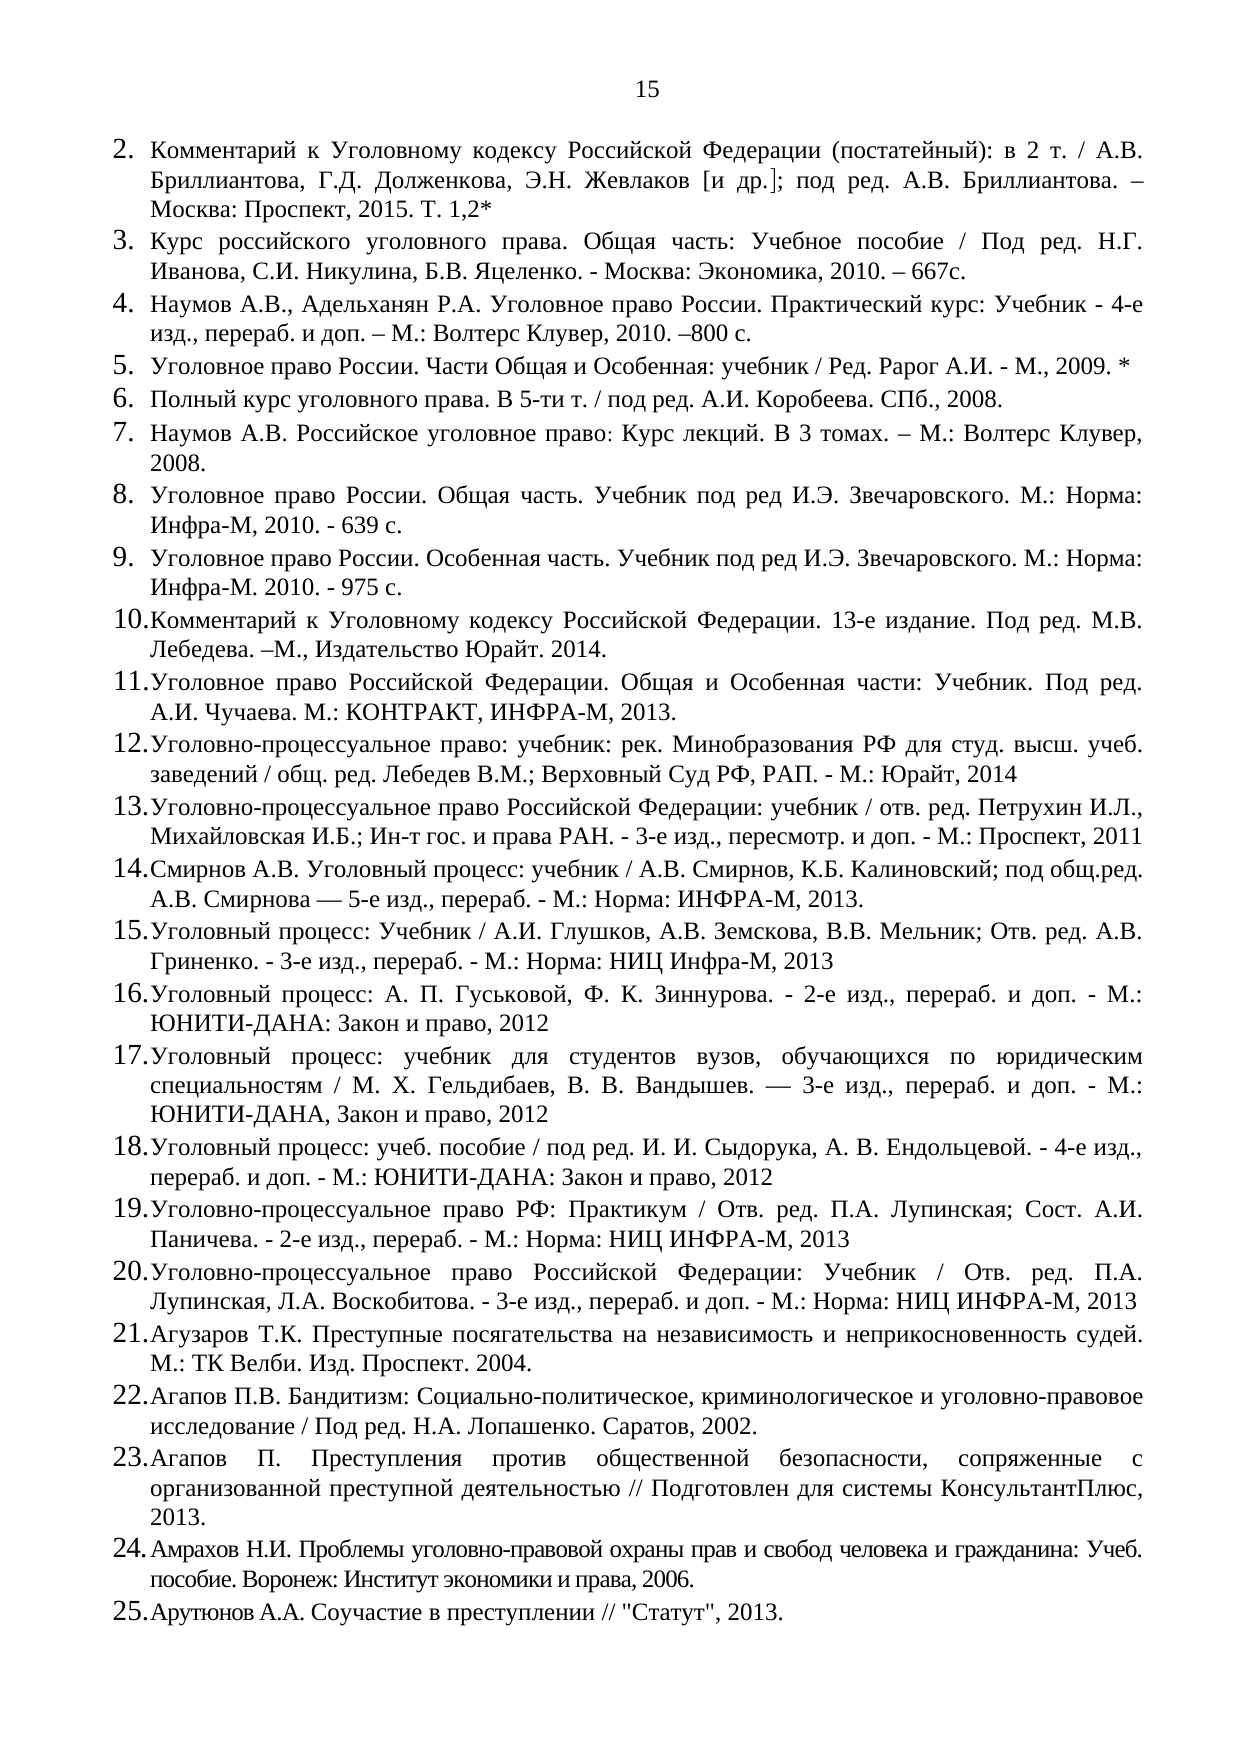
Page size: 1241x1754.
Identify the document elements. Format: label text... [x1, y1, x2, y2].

list Смирнов А.В. Уголовный процесс: учебник / А.В. Смирнов, К.Б. Калиновский; под общ.ред. А.В. Смирнова — 5-е изд., перераб. - М.: Норма: ИНФРА-М, 2013. [112, 850, 1144, 912]
list Агузаров Т.К. Преступные посягательства на независимость и неприкосновенность судей. М.: ТК Велби. Изд. Проспект. 2004. [112, 1315, 1144, 1377]
list Комментарий к Уголовному кодексу Российской Федерации. 13-е издание. Под ред. М.В. Лебедева. –М., Издательство Юрайт. 2014. [113, 601, 1144, 663]
list Агапов П. Преступления против общественной безопасности, сопряженные с организованной преступной деятельностью // Подготовлен для системы КонсультантПлюс, 2013. [112, 1439, 1144, 1531]
list Полный курс уголовного права. В 5-ти т. / под ред. А.И. Коробеева. СПб., 2008. [112, 381, 1144, 414]
list Уголовный процесс: учебник для студентов вузов, обучающихся по юридическим специальностям / М. Х. Гельдибаев, В. В. Вандышев. — 3-е изд., перераб. и доп. - М.: ЮНИТИ-ДАНА, Закон и право, 2012 [112, 1037, 1144, 1128]
list Наумов А.В., Адельханян Р.А. Уголовное право России. Практический курс: Учебник - 4-е изд., перераб. и доп. – М.: Волтерс Клувер, 2010. –800 с. [112, 285, 1144, 347]
list Уголовное право России. Особенная часть. Учебник под ред И.Э. Звечаровского. М.: Норма: Инфра-М. 2010. - 975 с. [112, 539, 1144, 601]
list Уголовное право Российской Федерации. Общая и Особенная части: Учебник. Под ред. А.И. Чучаева. М.: КОНТРАКТ, ИНФРА-М, 2013. [113, 663, 1144, 726]
list Уголовно-процессуальное право Российской Федерации: учебник / отв. ред. Петрухин И.Л., Михайловская И.Б.; Ин-т гос. и права РАН. - 3-е изд., пересмотр. и доп. - М.: Проспект, 2011 [112, 788, 1144, 850]
list Наумов А.В. Российское уголовное право: Курс лекций. В 3 томах. – М.: Волтерс Клувер, 2008. [112, 414, 1144, 476]
list Уголовно-процессуальное право: учебник: рек. Минобразования РФ для студ. высш. учеб. заведений / общ. ред. Лебедев В.М.; Верховный Суд РФ, РАП. - М.: Юрайт, 2014 [112, 726, 1144, 788]
list Амрахов Н.И. Проблемы уголовно-правовой охраны прав и свобод человека и гражданина: Учеб. пособие. Воронеж: Институт экономики и права, 2006. [112, 1531, 1144, 1593]
list Уголовное право России. Общая часть. Учебник под ред И.Э. Звечаровского. М.: Норма: Инфра-М, 2010. - 639 с. [112, 476, 1144, 539]
list Уголовный процесс: А. П. Гуськовой, Ф. К. Зиннурова. - 2-е изд., перераб. и доп. - М.: ЮНИТИ-ДАНА: Закон и право, 2012 [112, 975, 1144, 1037]
list Агапов П.В. Бандитизм: Социально-политическое, криминологическое и уголовно-правовое исследование / Под ред. Н.А. Лопашенко. Саратов, 2002. [112, 1377, 1144, 1439]
list Уголовно-процессуальное право РФ: Практикум / Отв. ред. П.А. Лупинская; Сост. А.И. Паничева. - 2-e изд., перераб. - М.: Норма: НИЦ ИНФРА-М, 2013 [112, 1190, 1144, 1253]
list Курс российского уголовного права. Общая часть: Учебное пособие / Под ред. Н.Г. Иванова, С.И. Никулина, Б.В. Яцеленко. - Москва: Экономика, 2010. – 667с. [112, 222, 1144, 285]
list Уголовно-процессуальное право Российской Федерации: Учебник / Отв. ред. П.А. Лупинская, Л.А. Воскобитова. - 3-e изд., перераб. и доп. - М.: Норма: НИЦ ИНФРА-М, 2013 [112, 1253, 1144, 1315]
list Комментарий к Уголовному кодексу Российской Федерации (постатейный): в 2 т. / А.В. Бриллиантова, Г.Д. Долженкова, Э.Н. Жевлаков [и др.; под ред. А.В. Бриллиантова. – Москва: Проспект, 2015. Т. 1,2* [112, 131, 1144, 222]
list Уголовное право России. Части Общая и Особенная: учебник / Ред. Рарог А.И. - М., 2009. * [112, 347, 1144, 381]
list Арутюнов А.А. Соучастие в преступлении // "Статут", 2013. [112, 1593, 1144, 1626]
list Уголовный процесс: Учебник / А.И. Глушков, А.В. Земскова, В.В. Мельник; Отв. ред. А.В. Гриненко. - 3-e изд., перераб. - М.: Норма: НИЦ Инфра-М, 2013 [112, 912, 1144, 975]
list Уголовный процесс: учеб. пособие / под ред. И. И. Сыдорука, А. В. Ендольцевой. - 4-е изд., перераб. и доп. - М.: ЮНИТИ-ДАНА: Закон и право, 2012 [112, 1128, 1144, 1190]
